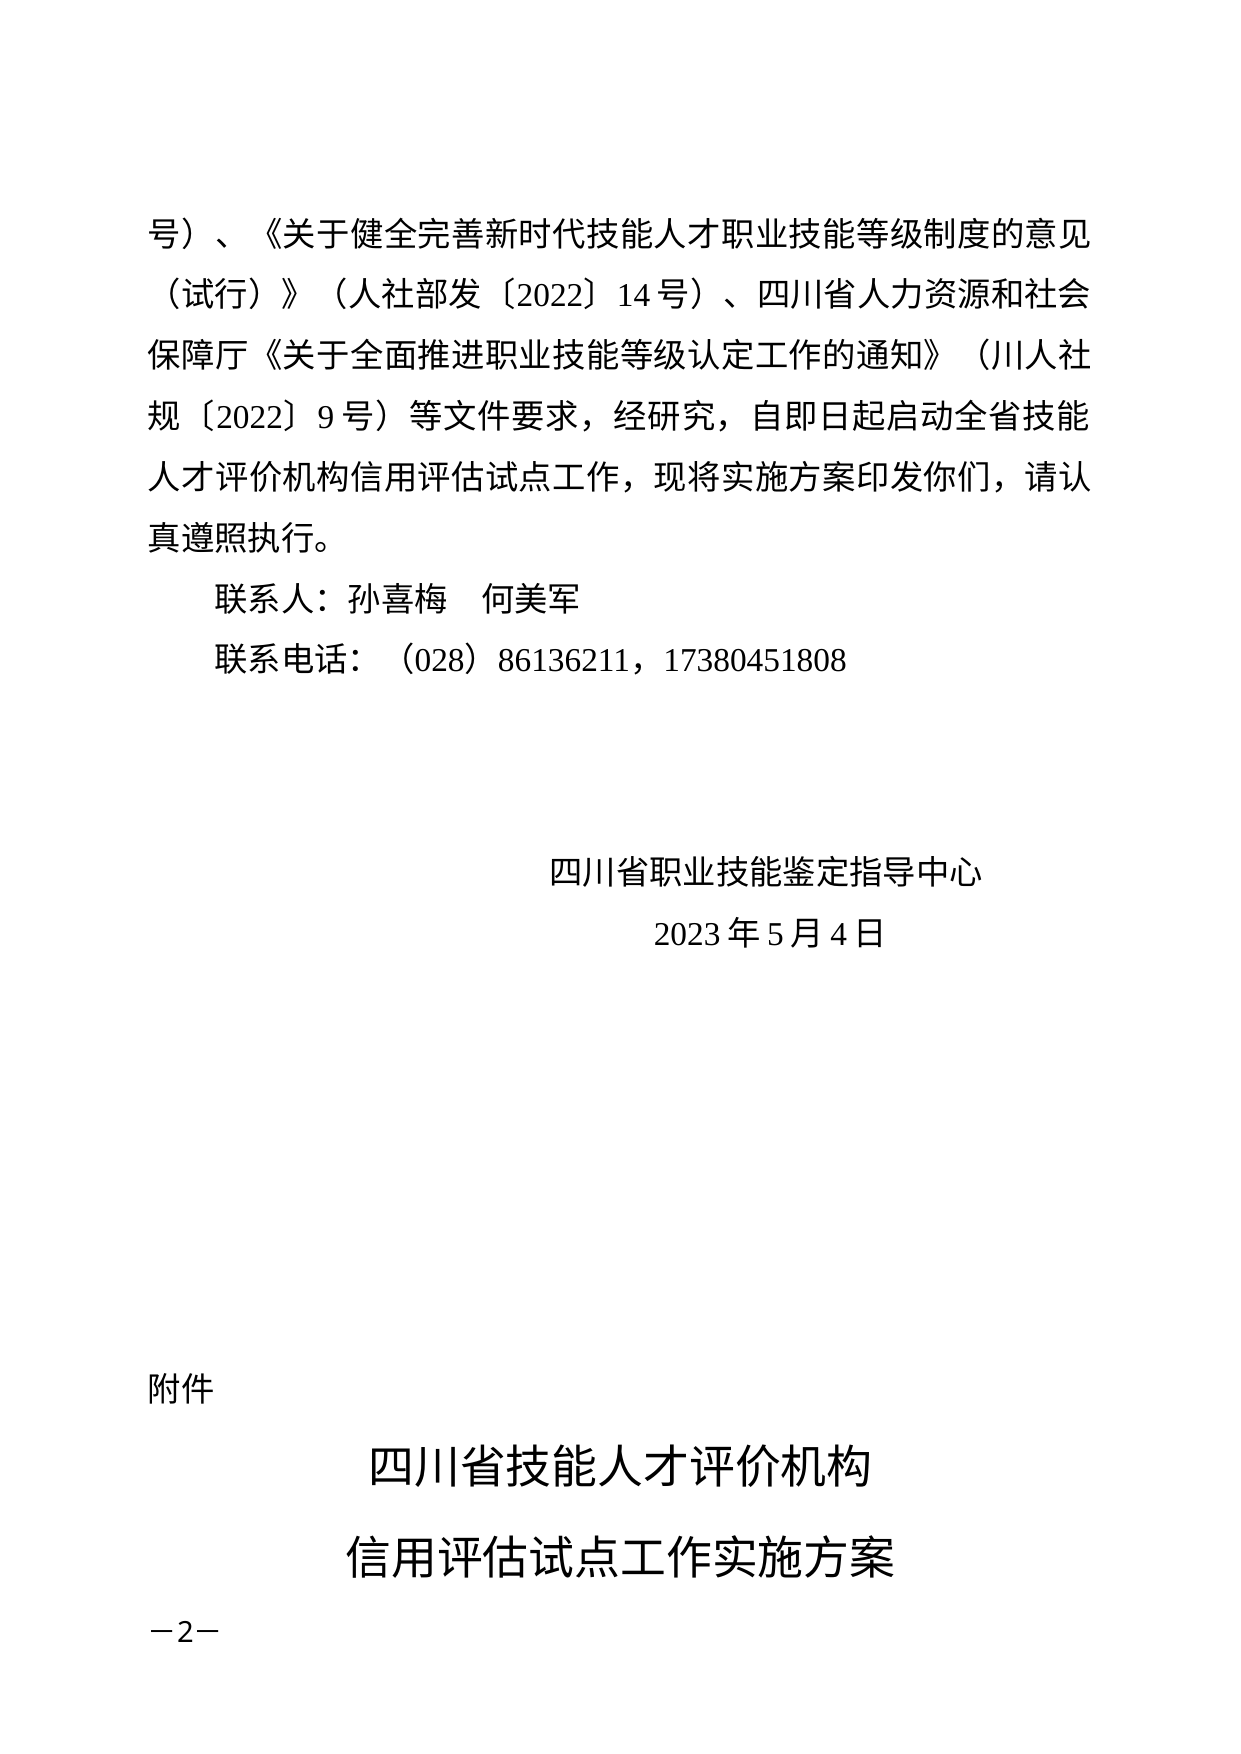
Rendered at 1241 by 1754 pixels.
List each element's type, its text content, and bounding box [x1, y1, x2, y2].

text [148, 201, 1092, 566]
text 四川省技能人才评价机构 [148, 1418, 1092, 1509]
text 四川省职业技能鉴定指导中心 [148, 840, 1092, 901]
text 信用评估试点工作实施方案 [148, 1509, 1092, 1600]
text 联系电话：（028）86136211，17380451808 [148, 627, 1092, 688]
text 2023年5月4日 [148, 901, 1092, 961]
text 联系人：孙喜梅 何美军 [148, 566, 1092, 627]
text 附件 [148, 1357, 1092, 1418]
